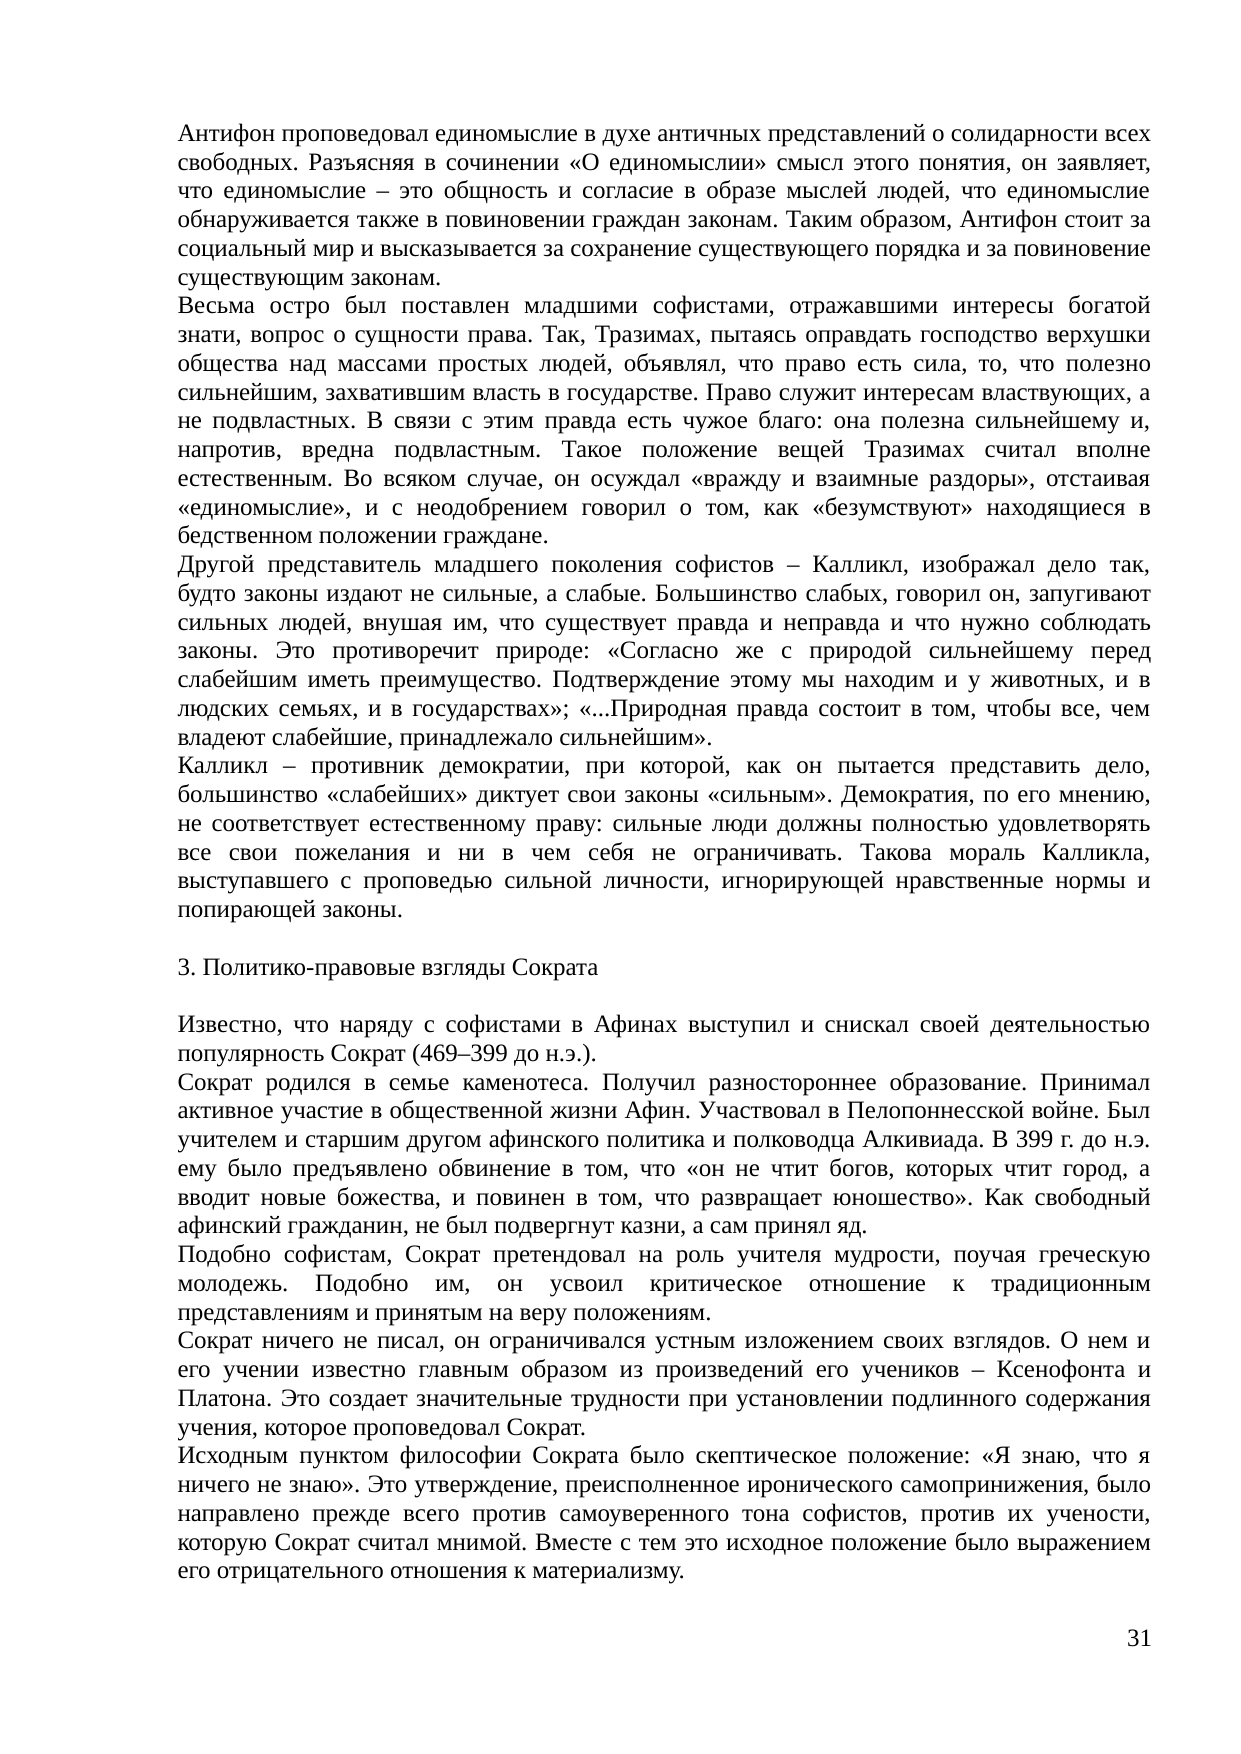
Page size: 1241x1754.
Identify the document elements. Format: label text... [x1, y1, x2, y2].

text Другой представитель младшего поколения софистов – Калликл, изображал дело так, будто законы издают не сильные, а слабые. Большинство слабых, говорил он, запугивают сильных людей, внушая им, что существует правда и неправда и что нужно соблюдать законы. Это противоречит природе: «Согласно же с природой сильнейшему перед слабейшим иметь преимущество. Подтверждение этому мы находим и у животных, и в людских семьях, и в государствах»; «...Природная правда состоит в том, чтобы все, чем владеют слабейшие, принадлежало сильнейшим». [177, 549, 1152, 751]
text 3. Политико-правовые взгляды Сократа [177, 952, 1152, 981]
text Сократ ничего не писал, он ограничивался устным изложением своих взглядов. О нем и его учении известно главным образом из произведений его учеников – Ксенофонта и Платона. Это создает значительные трудности при установлении подлинного содержания учения, которое проповедовал Сократ. [177, 1326, 1152, 1441]
text Сократ родился в семье каменотеса. Получил разностороннее образование. Принимал активное участие в общественной жизни Афин. Участвовал в Пелопоннесской войне. Был учителем и старшим другом афинского политика и полководца Алкивиада. В 399 г. до н.э. ему было предъявлено обвинение в том, что «он не чтит богов, которых чтит город, а вводит новые божества, и повинен в том, что развращает юношество». Как свободный афинский гражданин, не был подвергнут казни, а сам принял яд. [177, 1067, 1152, 1239]
text Калликл – противник демократии, при которой, как он пытается представить дело, большинство «слабейших» диктует свои законы «сильным». Демократия, по его мнению, не соответствует естественному праву: сильные люди должны полностью удовлетворять все свои пожелания и ни в чем себя не ограничивать. Такова мораль Калликла, выступавшего с проповедью сильной личности, игнорирующей нравственные нормы и попирающей законы. [177, 751, 1152, 923]
text Подобно софистам, Сократ претендовал на роль учителя мудрости, поучая греческую молодежь. Подобно им, он усвоил критическое отношение к традиционным представлениям и принятым на веру положениям. [177, 1239, 1152, 1326]
text Известно, что наряду с coфиcтaми в Афинах выступил и снискал своей деятельностью популярность Сократ (469–399 до н.э.). [177, 1009, 1152, 1067]
text Исходным пунктом философии Сократа было скептическое положение: «Я знаю, что я ничего не знаю». Это утверждение, преисполненное иронического самопринижения, было направлено прежде всего против самоуверенного тона софистов, против их учености, которую Сократ считал мнимой. Вместе с тем это исходное положение было выражением его отрицательного отношения к материализму. [177, 1441, 1152, 1584]
text Весьма остро был поставлен младшими софистами, отражавшими интересы богатой знати, вопрос о сущности права. Так, Тразимах, пытаясь оправдать господство верхушки общества над массами простых людей, объявлял, что право есть сила, то, что полезно сильнейшим, захватившим власть в государстве. Право служит интересам властвующих, а не подвластных. В связи с этим правда есть чужое благо: она полезна сильнейшему и, напротив, вредна подвластным. Такое положение вещей Тразимах считал вполне естественным. Во всяком случае, он осуждал «вражду и взаимные раздоры», отстаивая «единомыслие», и с неодобрением говорил о том, как «безумствуют» находящиеся в бедственном положении граждане. [177, 291, 1152, 549]
text Антифон проповедовал единомыслие в духе античных представлений о солидарности всех свободных. Разъясняя в сочинении «О единомыслии» смысл этого понятия, он заявляет, что единомыслие – это общность и согласие в образе мыслей людей, что единомыслие обнаруживается также в повиновении граждан законам. Таким образом, Антифон стоит за социальный мир и высказывается за сохранение существующего порядка и за повиновение существующим законам. [177, 118, 1152, 291]
